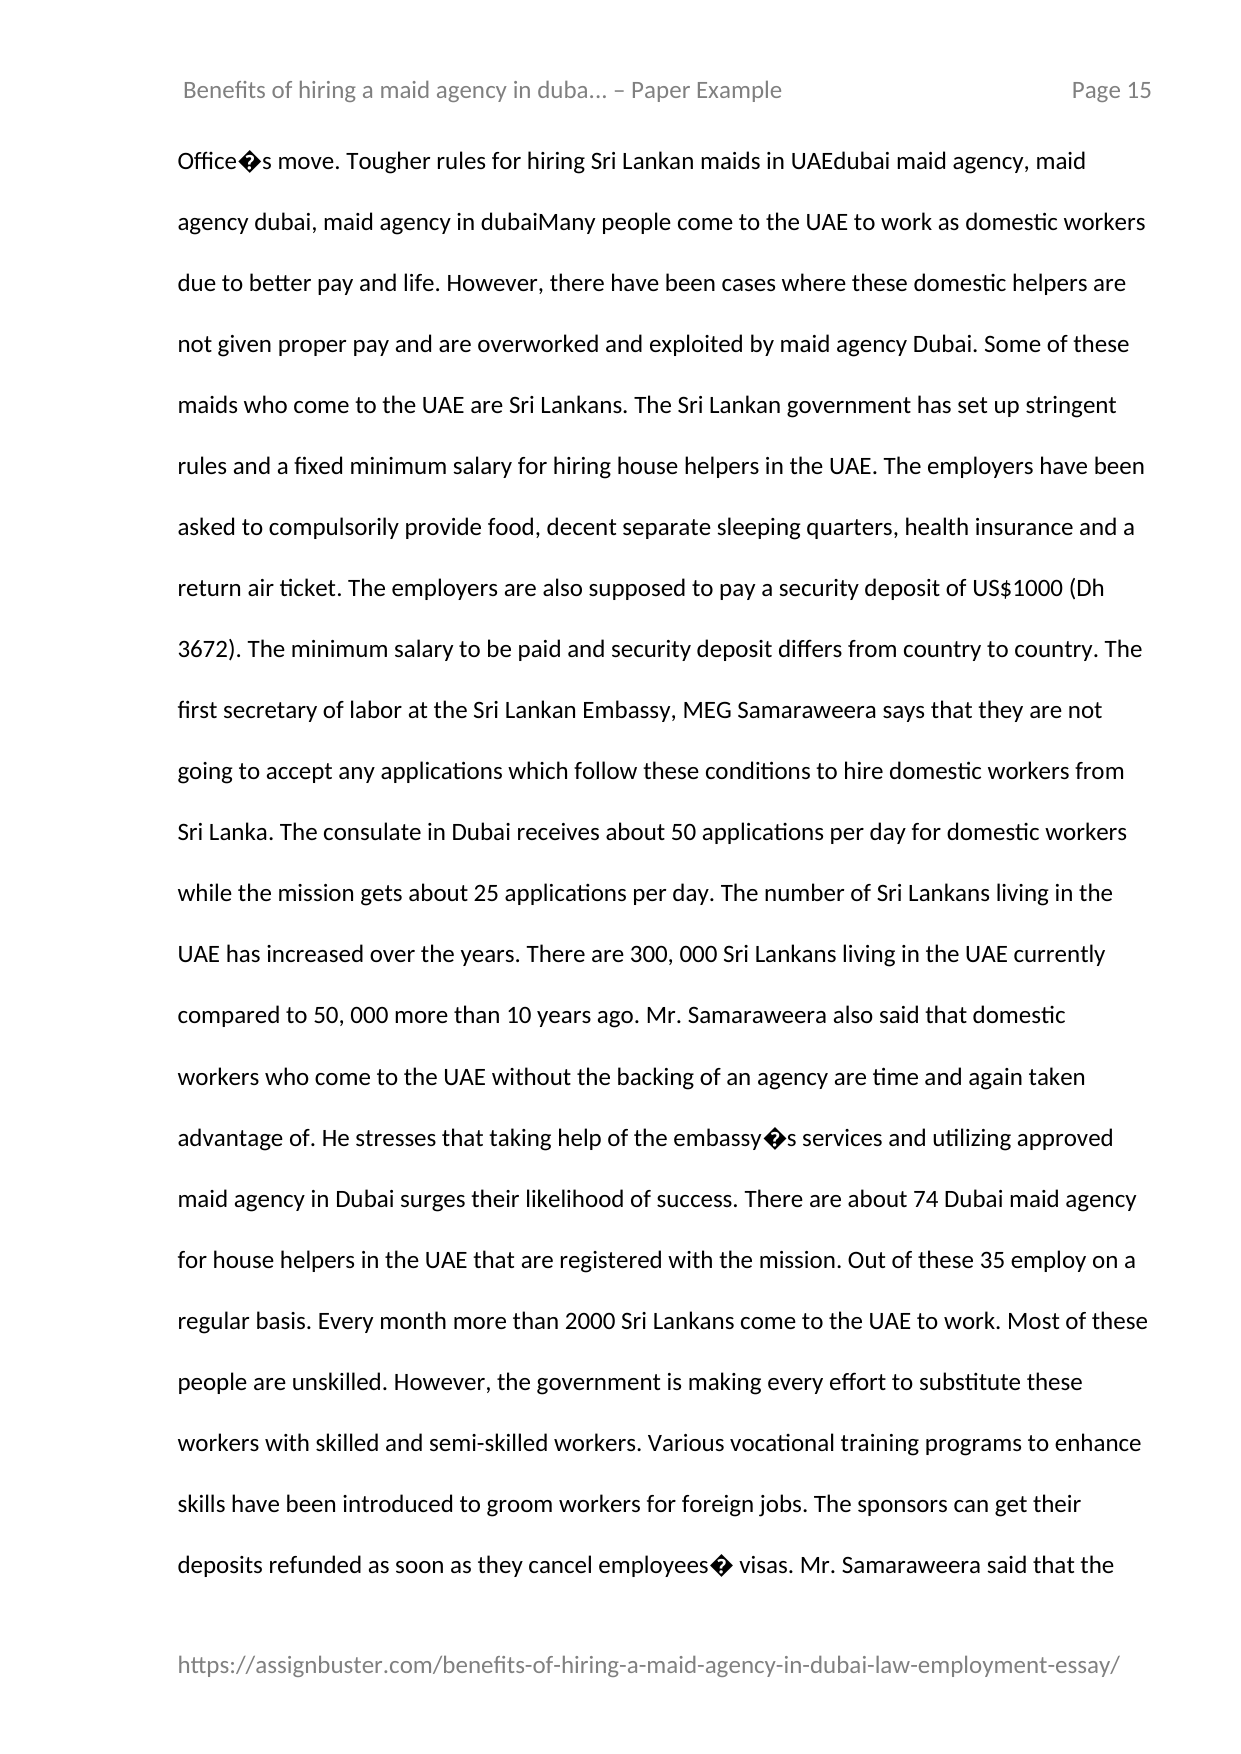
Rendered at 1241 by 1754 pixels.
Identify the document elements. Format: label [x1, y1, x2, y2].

text [177, 145, 1152, 1579]
